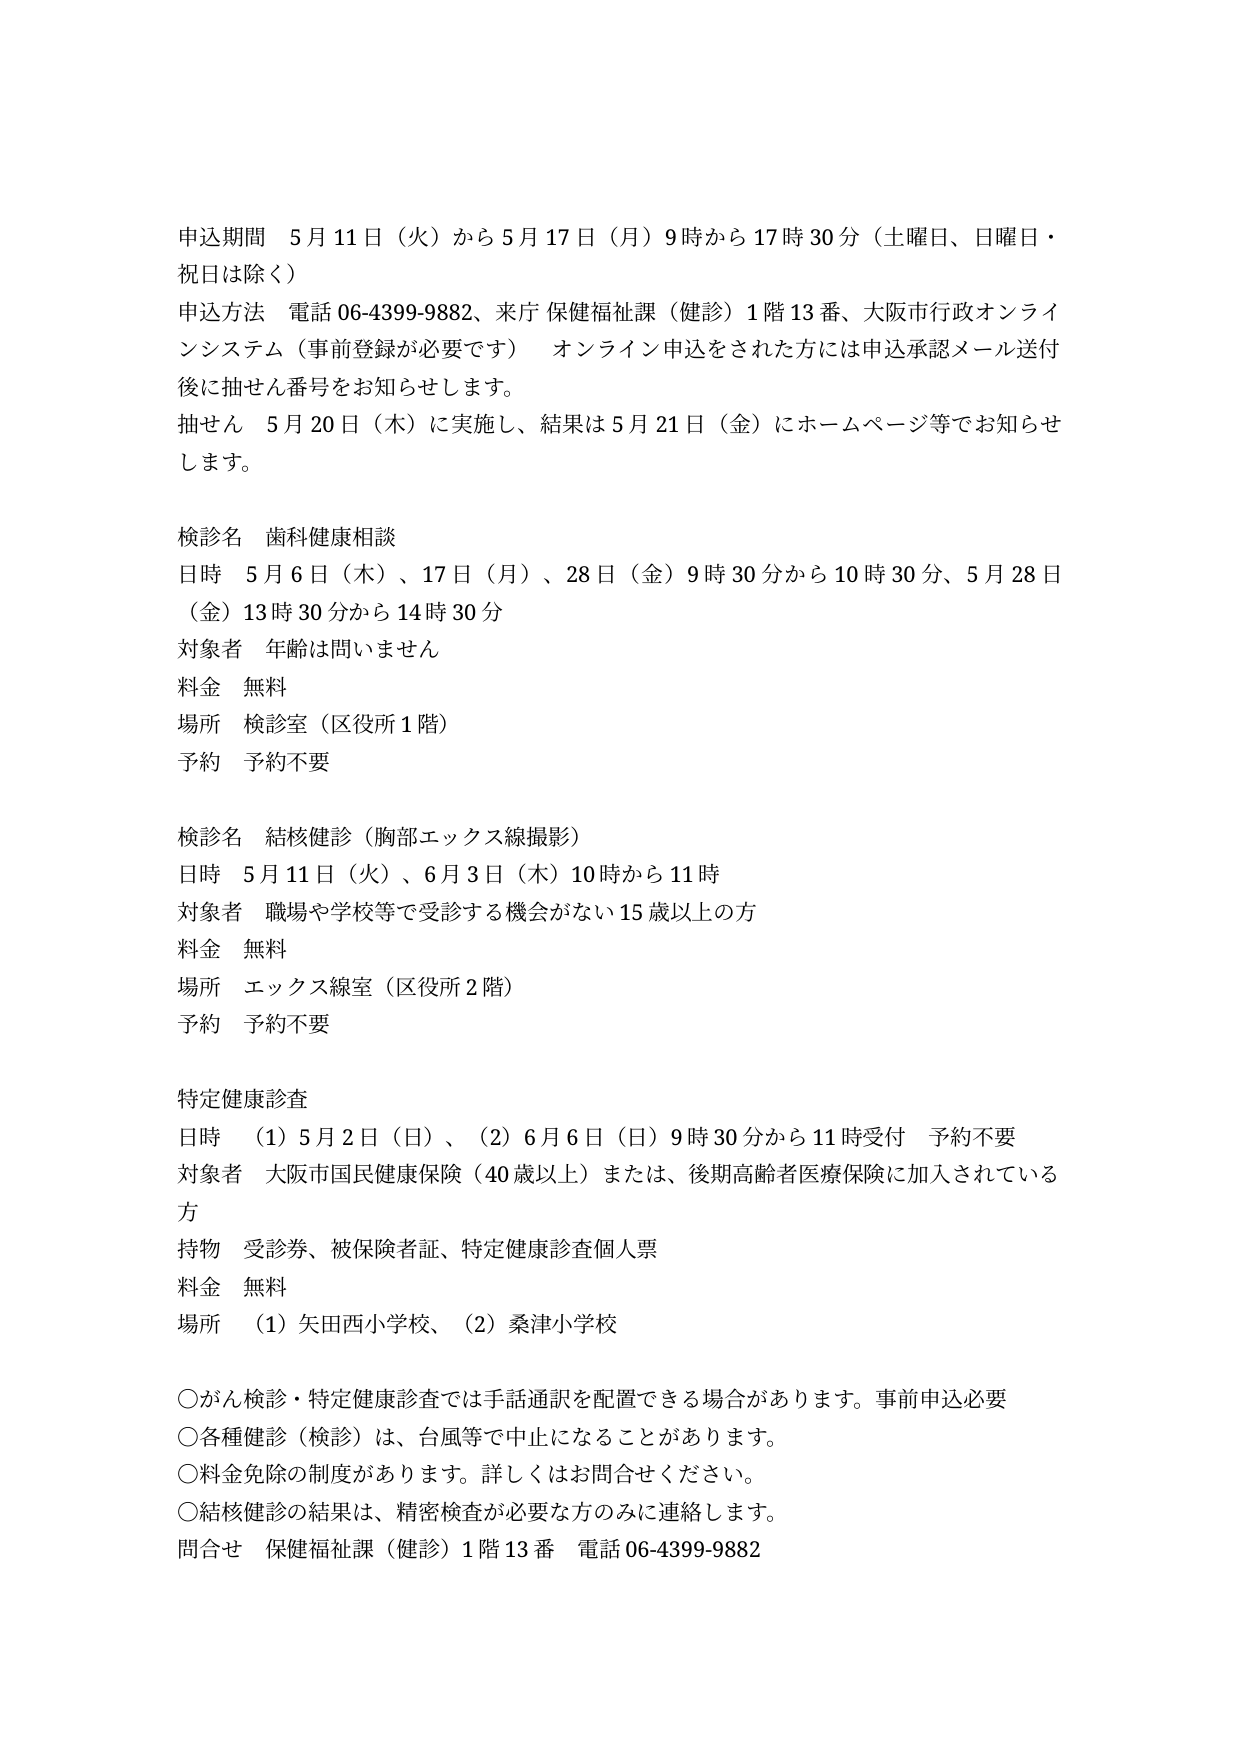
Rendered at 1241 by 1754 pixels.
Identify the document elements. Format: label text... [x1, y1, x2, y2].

text 予約 予約不要 [177, 1004, 1063, 1042]
text 持物 受診券、被保険者証、特定健康診査個人票 [177, 1229, 1063, 1267]
text 対象者 年齢は問いません [177, 629, 1063, 667]
text 問合せ 保健福祉課（健診）1階13番 電話06-4399-9882 [177, 1529, 1063, 1567]
text 対象者 大阪市国民健康保険（40歳以上）または、後期高齢者医療保険に加入されている方 [177, 1154, 1063, 1229]
text 対象者 職場や学校等で受診する機会がない15歳以上の方 [177, 892, 1063, 929]
text 日時 （1）5月2日（日）、（2）6月6日（日）9時30分から11時受付 予約不要 [177, 1117, 1063, 1154]
text 場所 （1）矢田西小学校、（2）桑津小学校 [177, 1304, 1063, 1342]
text 〇結核健診の結果は、精密検査が必要な方のみに連絡します。 [177, 1492, 1063, 1529]
text 〇料金免除の制度があります。詳しくはお問合せください。 [177, 1454, 1063, 1492]
text 予約 予約不要 [177, 742, 1063, 779]
text 料金 無料 [177, 1267, 1063, 1304]
text 検診名 歯科健康相談 [177, 517, 1063, 554]
text 場所 エックス線室（区役所2階） [177, 967, 1063, 1004]
text 検診名 結核健診（胸部エックス線撮影） [177, 817, 1063, 854]
text 〇がん検診・特定健康診査では手話通訳を配置できる場合があります。事前申込必要 [177, 1379, 1063, 1417]
text 申込期間 5月11日（火）から5月17日（月）9時から17時30分（土曜日、日曜日・祝日は除く） [177, 217, 1063, 292]
text 日時 5月6日（木）、17日（月）、28日（金）9時30分から10時30分、5月28日（金）13時30分から14時30分 [177, 554, 1063, 629]
text 〇各種健診（検診）は、台風等で中止になることがあります。 [177, 1417, 1063, 1454]
text 抽せん 5月20日（木）に実施し、結果は5月21日（金）にホームページ等でお知らせします。 [177, 404, 1063, 479]
text 場所 検診室（区役所1階） [177, 704, 1063, 742]
text 特定健康診査 [177, 1079, 1063, 1117]
text 料金 無料 [177, 929, 1063, 967]
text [177, 292, 1063, 404]
text 日時 5月11日（火）、6月3日（木）10時から11時 [177, 854, 1063, 892]
text 料金 無料 [177, 667, 1063, 704]
